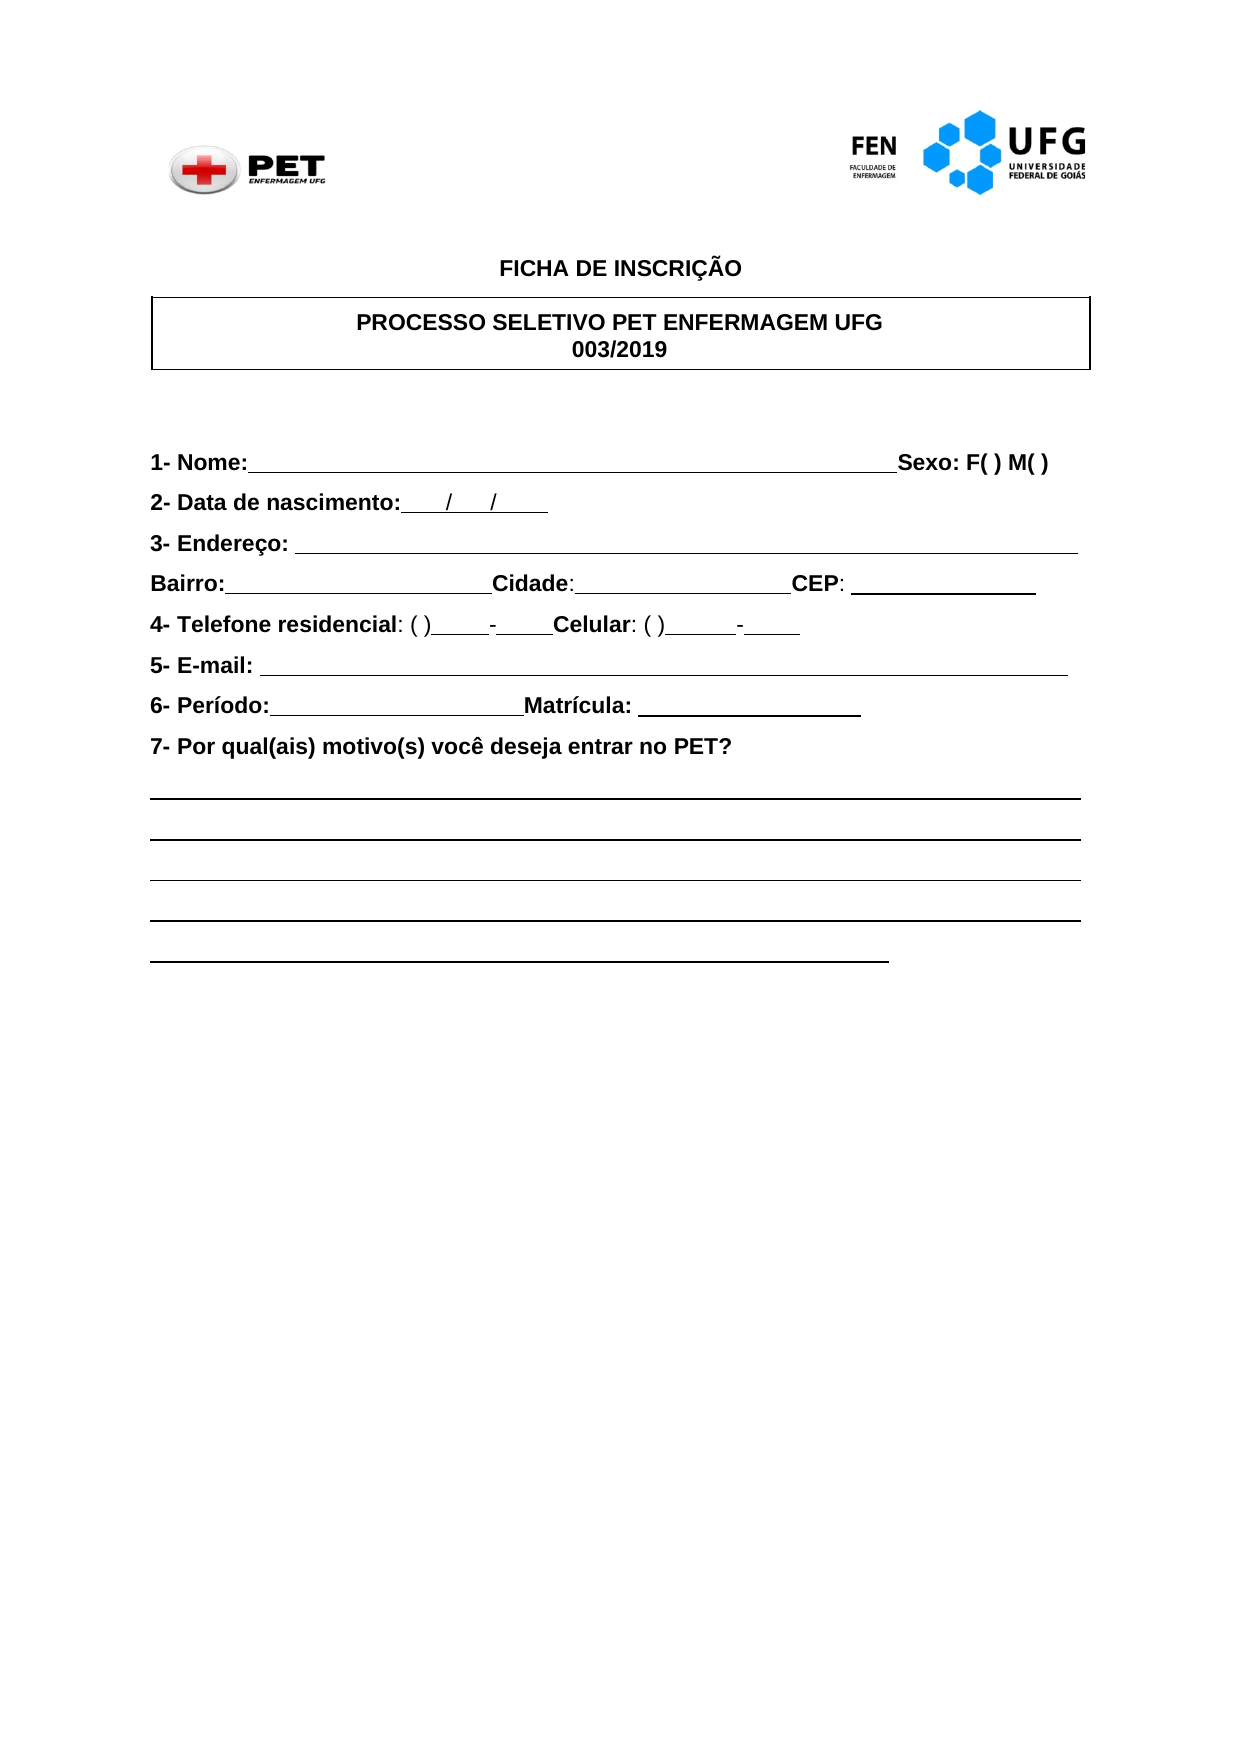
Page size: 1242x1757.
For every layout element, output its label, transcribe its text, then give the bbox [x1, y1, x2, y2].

list Por qual(ais) motivo(s) você deseja entrar no PET? [150, 733, 1102, 759]
list Telefone residencial: ( ) - Celular: ( ) - [150, 611, 1102, 637]
text FICHA DE INSCRIÇÃO [497, 255, 744, 282]
text Bairro: Cidade: CEP: [150, 570, 1102, 597]
text 1- Nome: Sexo: F( ) M( ) 2- Data de nascimento: / / [150, 449, 1056, 516]
picture [168, 144, 327, 195]
picture [849, 110, 1086, 195]
list E-mail: [150, 652, 1102, 678]
list Período: Matrícula: [150, 692, 1102, 719]
list Endereço: [150, 530, 1102, 556]
